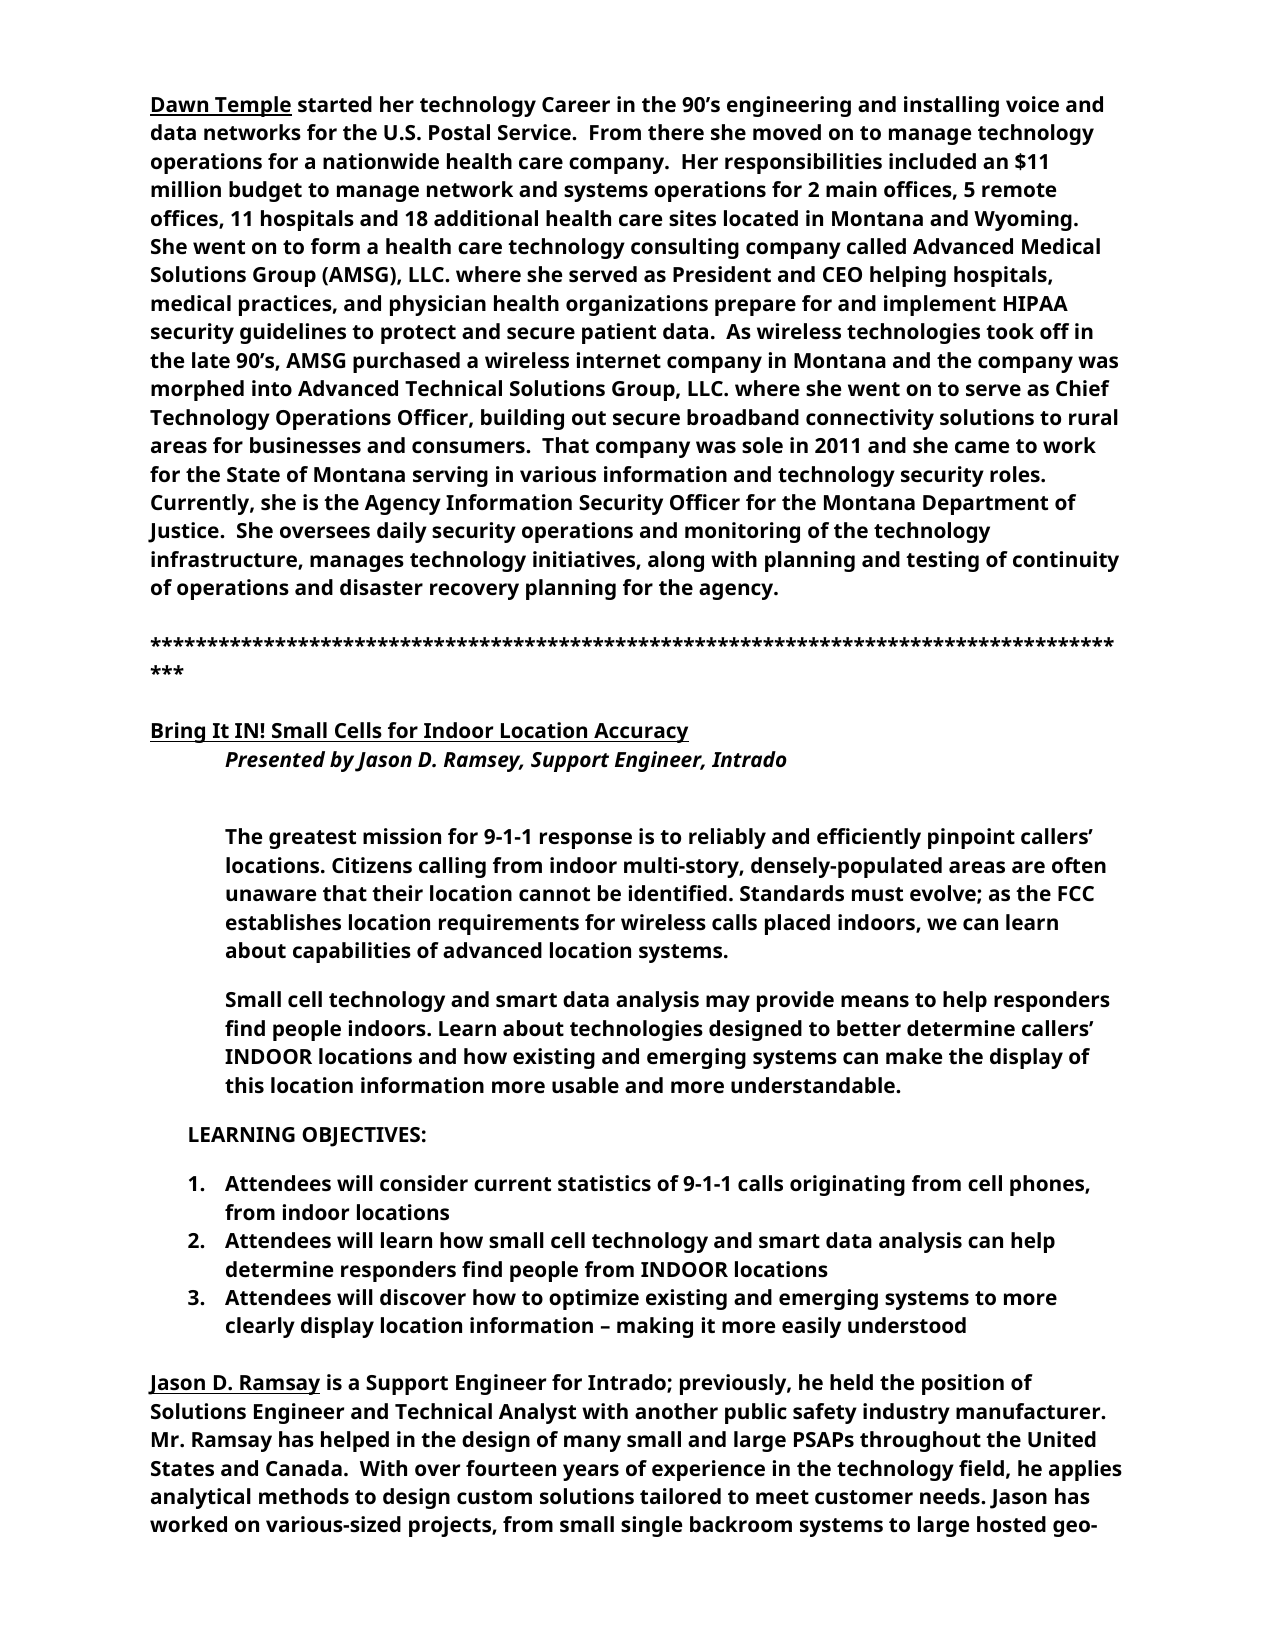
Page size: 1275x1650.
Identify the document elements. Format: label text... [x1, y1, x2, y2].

list Attendees will discover how to optimize existing and emerging systems to more clearly display location information – making it more easily understood [187, 1283, 1125, 1340]
text **************************************************************************************** [150, 631, 1125, 688]
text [150, 1368, 1125, 1539]
text Dawn Temple started her technology Career in the 90’s engineering and installing voice and data networks for the U.S. Postal Service. From there she moved on to manage technology operations for a nationwide health care company. Her responsibilities included an $11 million budget to manage network and systems operations for 2 main offices, 5 remote offices, 11 hospitals and 18 additional health care sites located in Montana and Wyoming. She went on to form a health care technology consulting company called Advanced Medical Solutions Group (AMSG), LLC. where she served as President and CEO helping hospitals, medical practices, and physician health organizations prepare for and implement HIPAA security guidelines to protect and secure patient data. As wireless technologies took off in the late 90’s, AMSG purchased a wireless internet company in Montana and the company was morphed into Advanced Technical Solutions Group, LLC. where she went on to serve as Chief Technology Operations Officer, building out secure broadband connectivity solutions to rural areas for businesses and consumers. That company was sole in 2011 and she came to work for the State of Montana serving in various information and technology security roles. Currently, she is the Agency Information Security Officer for the Montana Department of Justice. She oversees daily security operations and monitoring of the technology infrastructure, manages technology initiatives, along with planning and testing of continuity of operations and disaster recovery planning for the agency. [150, 90, 1125, 602]
text LEARNING OBJECTIVES: [150, 1120, 1125, 1148]
list Attendees will consider current statistics of 9-1-1 calls originating from cell phones, from indoor locations [187, 1169, 1125, 1226]
text Bring It IN! Small Cells for Indoor Location Accuracy [150, 716, 1125, 745]
text The greatest mission for 9-1-1 response is to reliably and efficiently pinpoint callers’ locations. Citizens calling from indoor multi-story, densely-populated areas are often unaware that their location cannot be identified. Standards must evolve; as the FCC establishes location requirements for wireless calls placed indoors, we can learn about capabilities of advanced location systems. [225, 822, 1125, 965]
text Presented by Jason D. Ramsey, Support Engineer, Intrado [150, 745, 1125, 773]
list Attendees will learn how small cell technology and smart data analysis can help determine responders find people from INDOOR locations [187, 1226, 1125, 1283]
text Small cell technology and smart data analysis may provide means to help responders find people indoors. Learn about technologies designed to better determine callers’ INDOOR locations and how existing and emerging systems can make the display of this location information more usable and more understandable. [225, 986, 1125, 1099]
